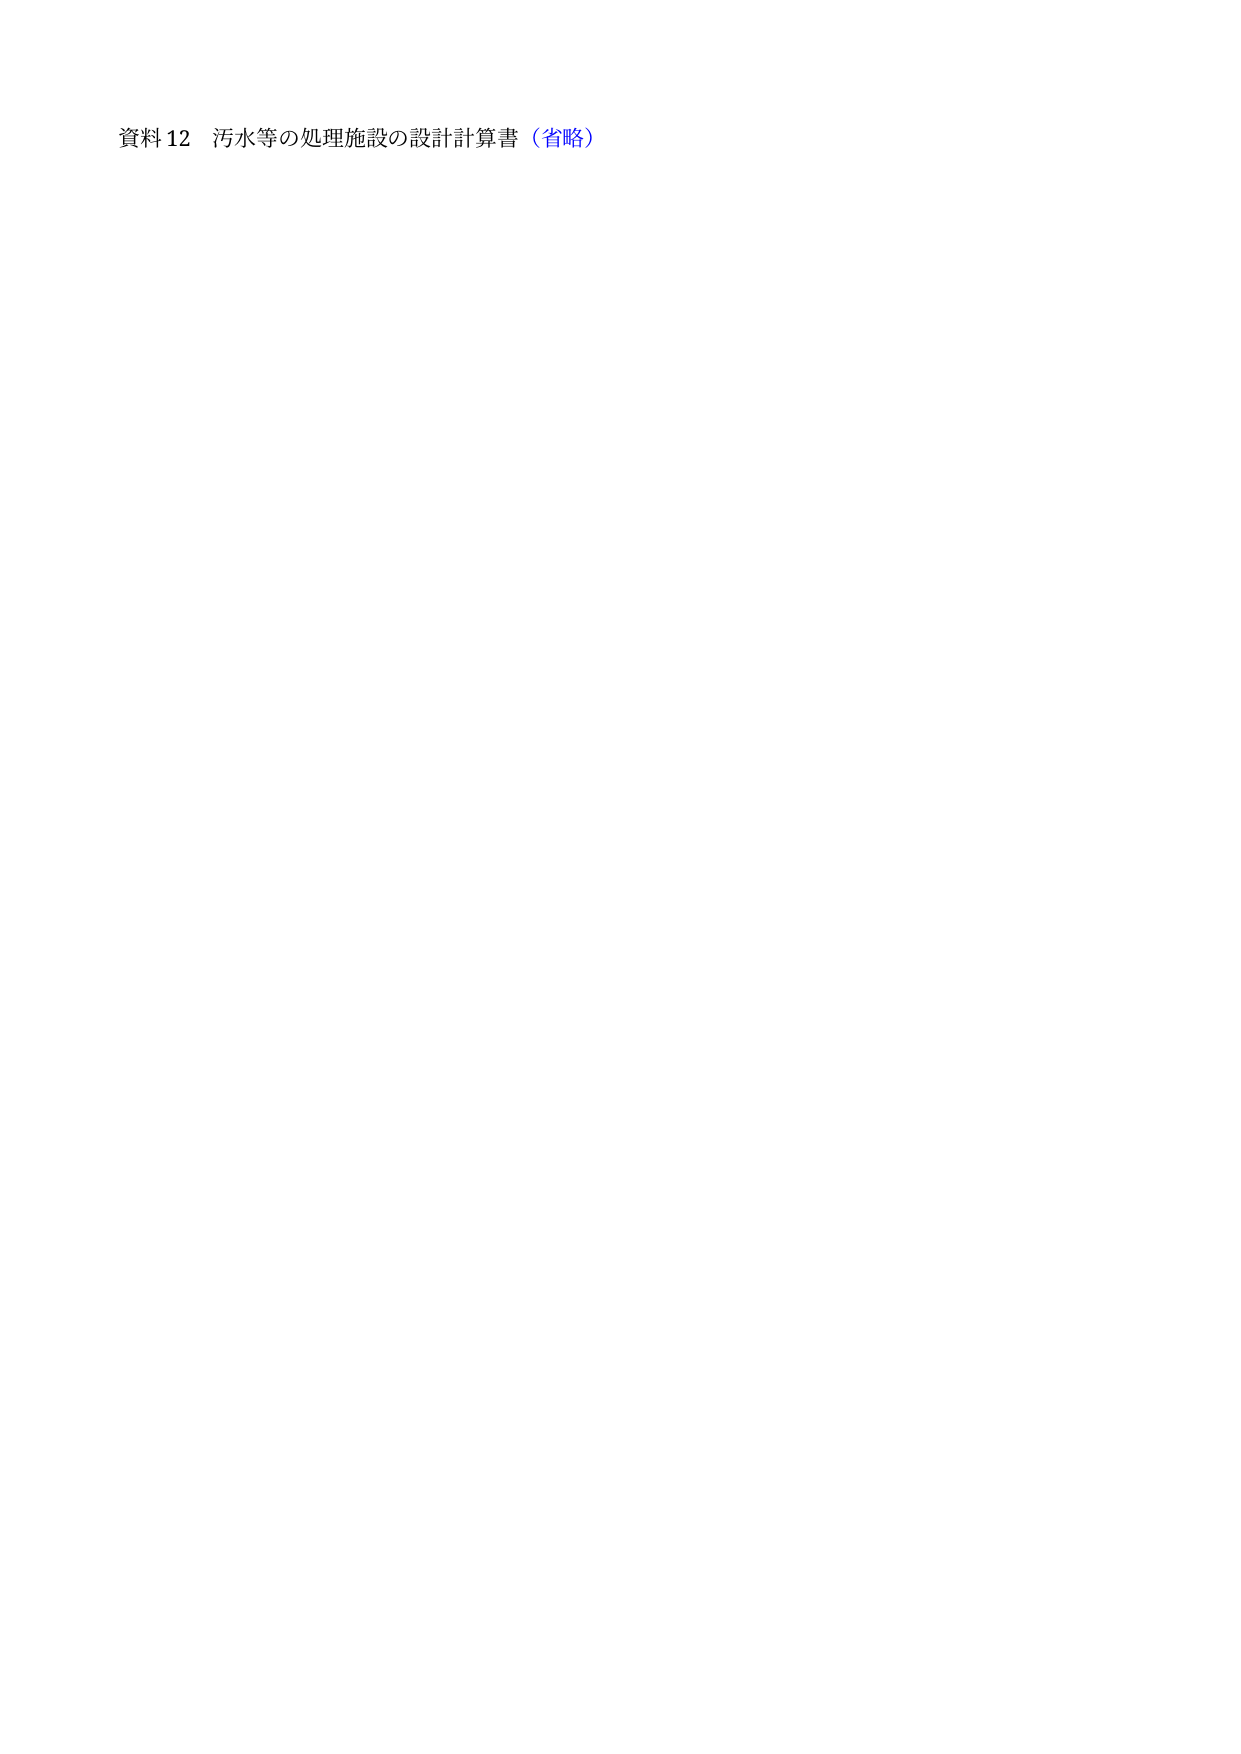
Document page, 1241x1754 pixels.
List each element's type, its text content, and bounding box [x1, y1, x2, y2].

text 資料12 汚水等の処理施設の設計計算書（省略） [118, 118, 1122, 156]
